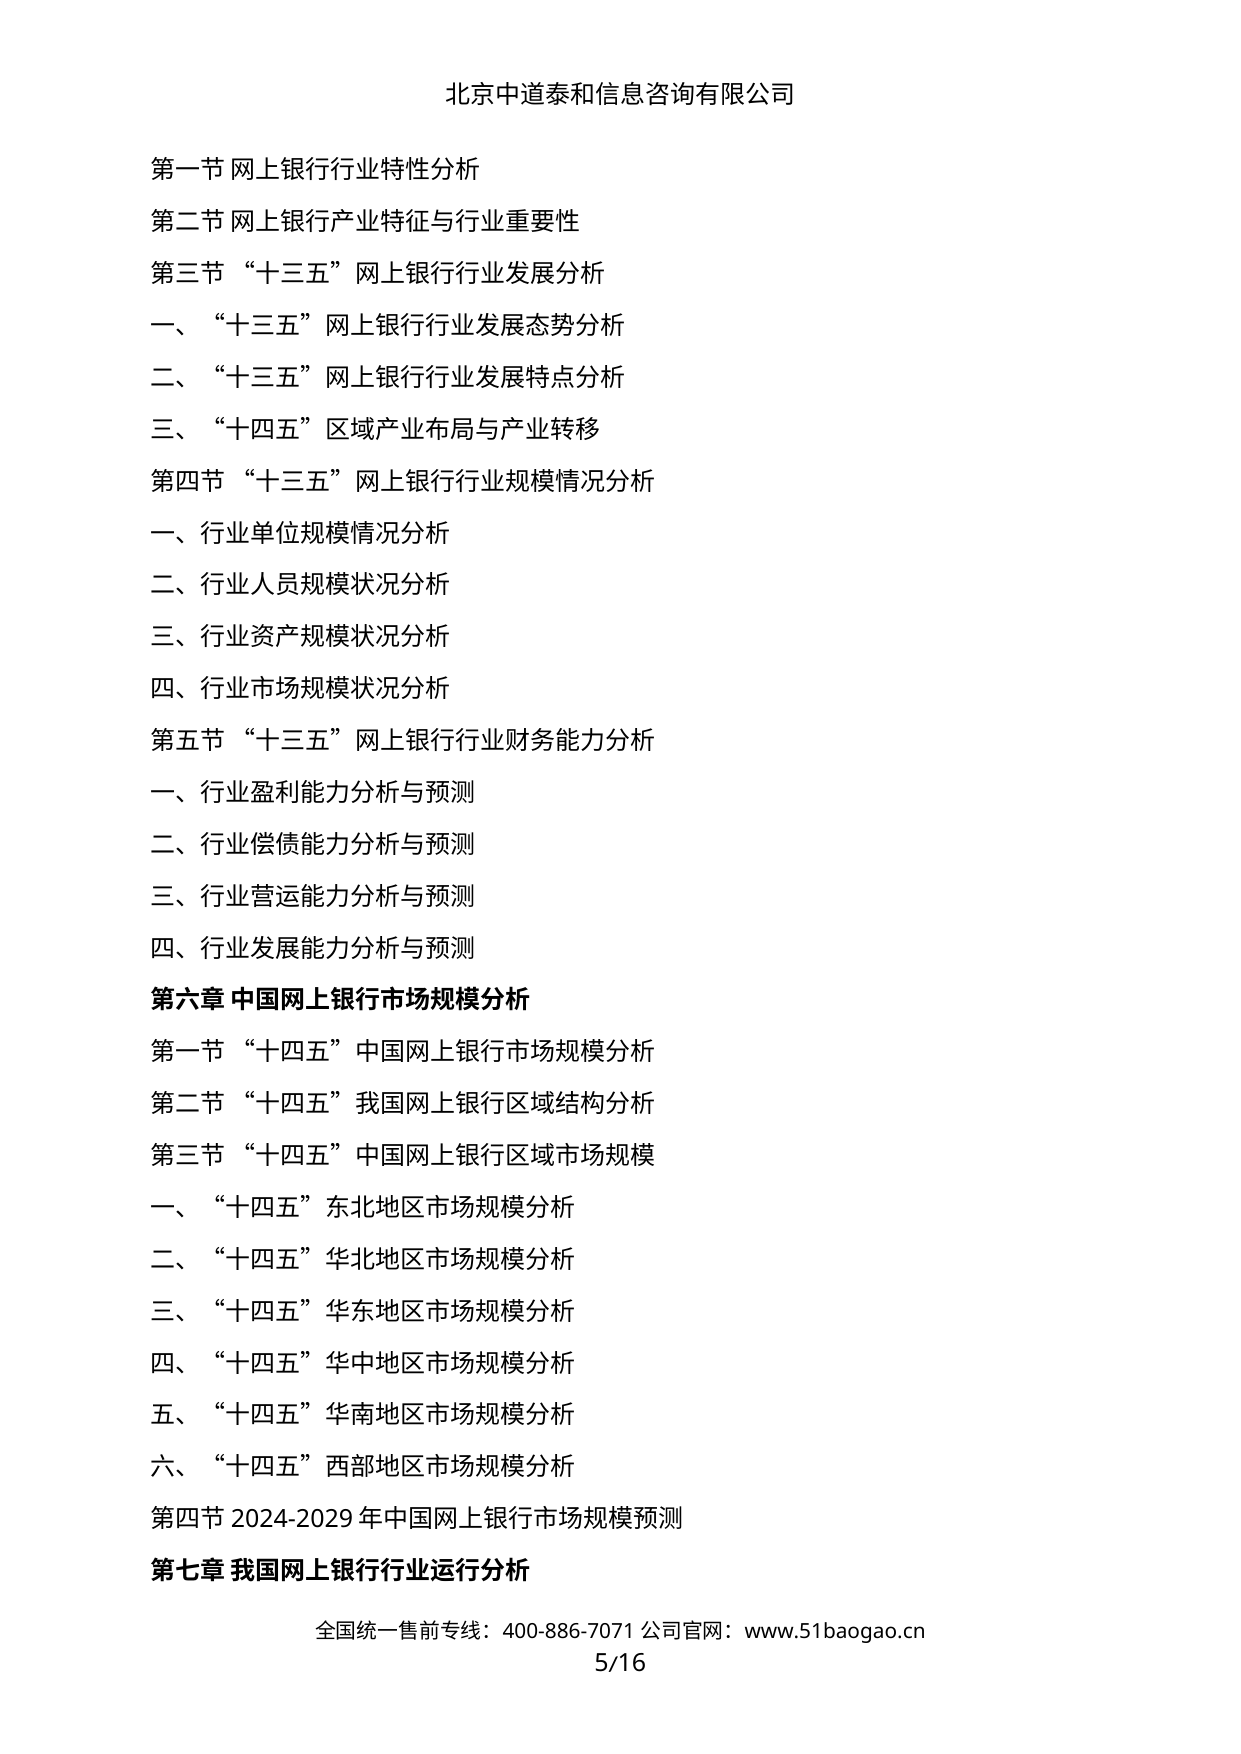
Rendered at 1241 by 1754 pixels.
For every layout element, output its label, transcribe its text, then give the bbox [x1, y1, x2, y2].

text 第三节 “十四五”中国网上银行区域市场规模 [150, 1136, 1090, 1172]
text 第二节 “十四五”我国网上银行区域结构分析 [150, 1084, 1090, 1120]
text 三、“十四五”区域产业布局与产业转移 [150, 409, 1090, 446]
text 二、“十四五”华北地区市场规模分析 [150, 1239, 1090, 1276]
text 二、“十三五”网上银行行业发展特点分析 [150, 357, 1090, 394]
text 五、“十四五”华南地区市场规模分析 [150, 1395, 1090, 1431]
text 第七章 我国网上银行行业运行分析 [150, 1551, 1090, 1587]
text 四、行业发展能力分析与预测 [150, 928, 1090, 964]
text 第三节 “十三五”网上银行行业发展分析 [150, 254, 1090, 290]
text 三、“十四五”华东地区市场规模分析 [150, 1291, 1090, 1327]
text 一、“十三五”网上银行行业发展态势分析 [150, 306, 1090, 342]
text 二、行业人员规模状况分析 [150, 565, 1090, 601]
text 六、“十四五”西部地区市场规模分析 [150, 1447, 1090, 1483]
text 第一节 “十四五”中国网上银行市场规模分析 [150, 1032, 1090, 1068]
text 第一节 网上银行行业特性分析 [150, 150, 1090, 186]
text 三、行业营运能力分析与预测 [150, 876, 1090, 912]
text 四、“十四五”华中地区市场规模分析 [150, 1343, 1090, 1379]
text 第二节 网上银行产业特征与行业重要性 [150, 202, 1090, 238]
text 第六章 中国网上银行市场规模分析 [150, 980, 1090, 1016]
text 一、行业单位规模情况分析 [150, 513, 1090, 549]
text 第四节 2024-2029年中国网上银行市场规模预测 [150, 1499, 1090, 1535]
text 一、“十四五”东北地区市场规模分析 [150, 1187, 1090, 1224]
text 第五节 “十三五”网上银行行业财务能力分析 [150, 721, 1090, 757]
text 一、行业盈利能力分析与预测 [150, 772, 1090, 809]
text 第四节 “十三五”网上银行行业规模情况分析 [150, 461, 1090, 497]
text 四、行业市场规模状况分析 [150, 669, 1090, 705]
text 二、行业偿债能力分析与预测 [150, 824, 1090, 861]
text 三、行业资产规模状况分析 [150, 617, 1090, 653]
